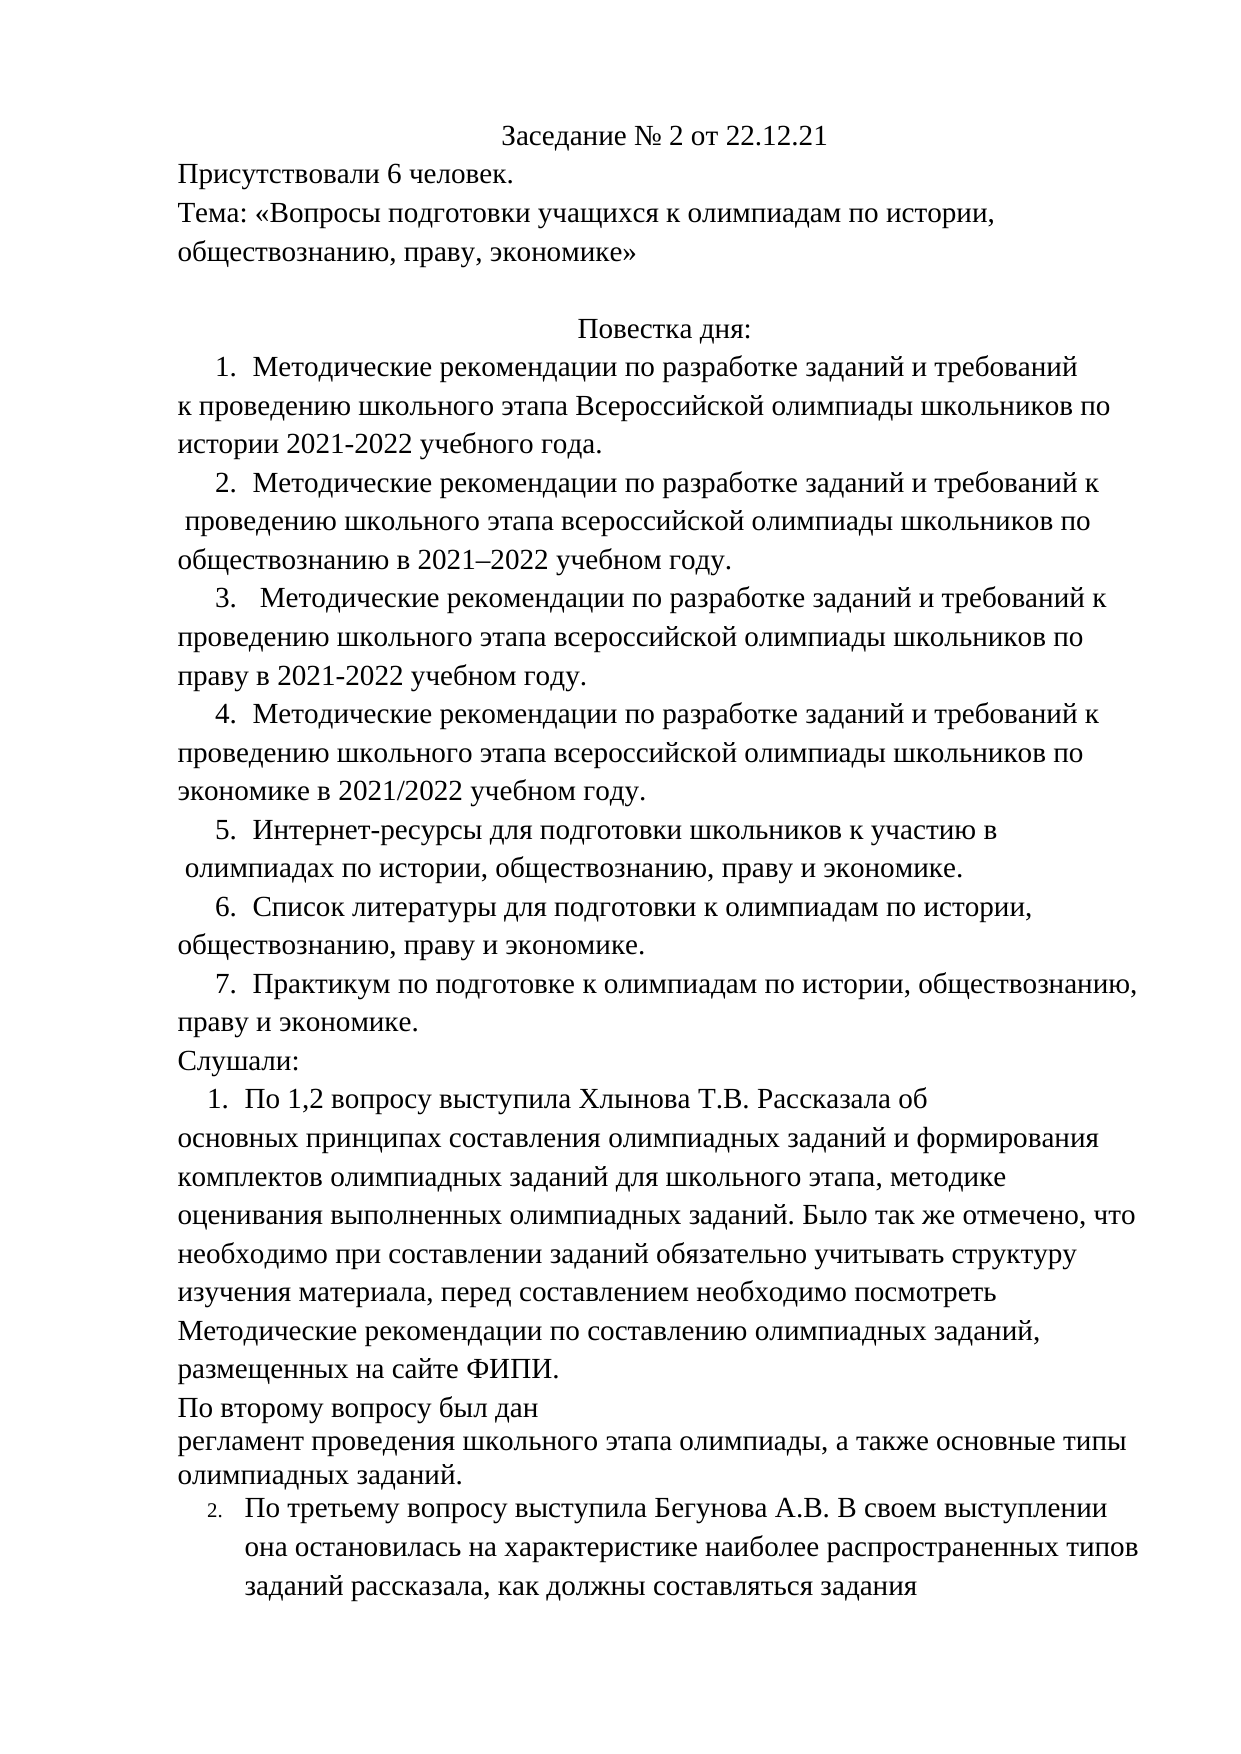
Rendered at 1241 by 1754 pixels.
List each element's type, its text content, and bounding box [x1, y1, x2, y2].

text обществознанию, праву и экономике. [177, 927, 1152, 961]
list Методические рекомендации по разработке заданий и требований к [215, 696, 1152, 730]
text Тема: «Вопросы подготовки учащихся к олимпиадам по истории, обществознанию, праву, экономике» [177, 195, 1152, 267]
text проведению школьного этапа всероссийской олимпиады школьников по экономике в 2021/2022 учебном году. [177, 735, 1152, 807]
text к проведению школьного этапа Всероссийской олимпиады школьников по [177, 388, 1152, 421]
text праву и экономике. [177, 1004, 1152, 1038]
list По третьему вопросу выступила Бегунова А.В. В своем выступлении она остановилась на характеристике наиболее распространенных типов заданий рассказала, как должны составляться задания [207, 1491, 1152, 1601]
list Интернет-ресурсы для подготовки школьников к участию в [215, 812, 1152, 845]
text регламент проведения школьного этапа олимпиады, а также основные типы олимпиадных заданий. [177, 1423, 1152, 1491]
text Слушали: [177, 1043, 1152, 1077]
list Список литературы для подготовки к олимпиадам по истории, [215, 889, 1152, 922]
text Присутствовали 6 человек. [177, 157, 1152, 190]
text проведению школьного этапа всероссийской олимпиады школьников по праву в 2021-2022 учебном году. [177, 619, 1152, 691]
text проведению школьного этапа всероссийской олимпиады школьников по обществознанию в 2021–2022 учебном году. [177, 503, 1152, 576]
list Методические рекомендации по разработке заданий и требований к [215, 581, 1152, 614]
text По второму вопросу был дан [177, 1390, 1152, 1423]
text Повестка дня: [177, 311, 1152, 344]
text основных принципах составления олимпиадных заданий и формирования комплектов олимпиадных заданий для школьного этапа, методике оценивания выполненных олимпиадных заданий. Было так же отмечено, что необходимо при составлении заданий обязательно учитывать структуру изучения материала, перед составлением необходимо посмотреть Методические рекомендации по составлению олимпиадных заданий, размещенных на сайте ФИПИ. [177, 1120, 1152, 1385]
text истории 2021-2022 учебного года. [177, 426, 1152, 460]
text олимпиадах по истории, обществознанию, праву и экономике. [177, 850, 1152, 884]
text Заседание № 2 от 22.12.21 [177, 118, 1152, 152]
list Практикум по подготовке к олимпиадам по истории, обществознанию, [215, 966, 1152, 999]
list По 1,2 вопросу выступила Хлынова Т.В. Рассказала об [207, 1082, 1152, 1115]
list Методические рекомендации по разработке заданий и требований [215, 349, 1152, 383]
list Методические рекомендации по разработке заданий и требований к [215, 465, 1152, 498]
